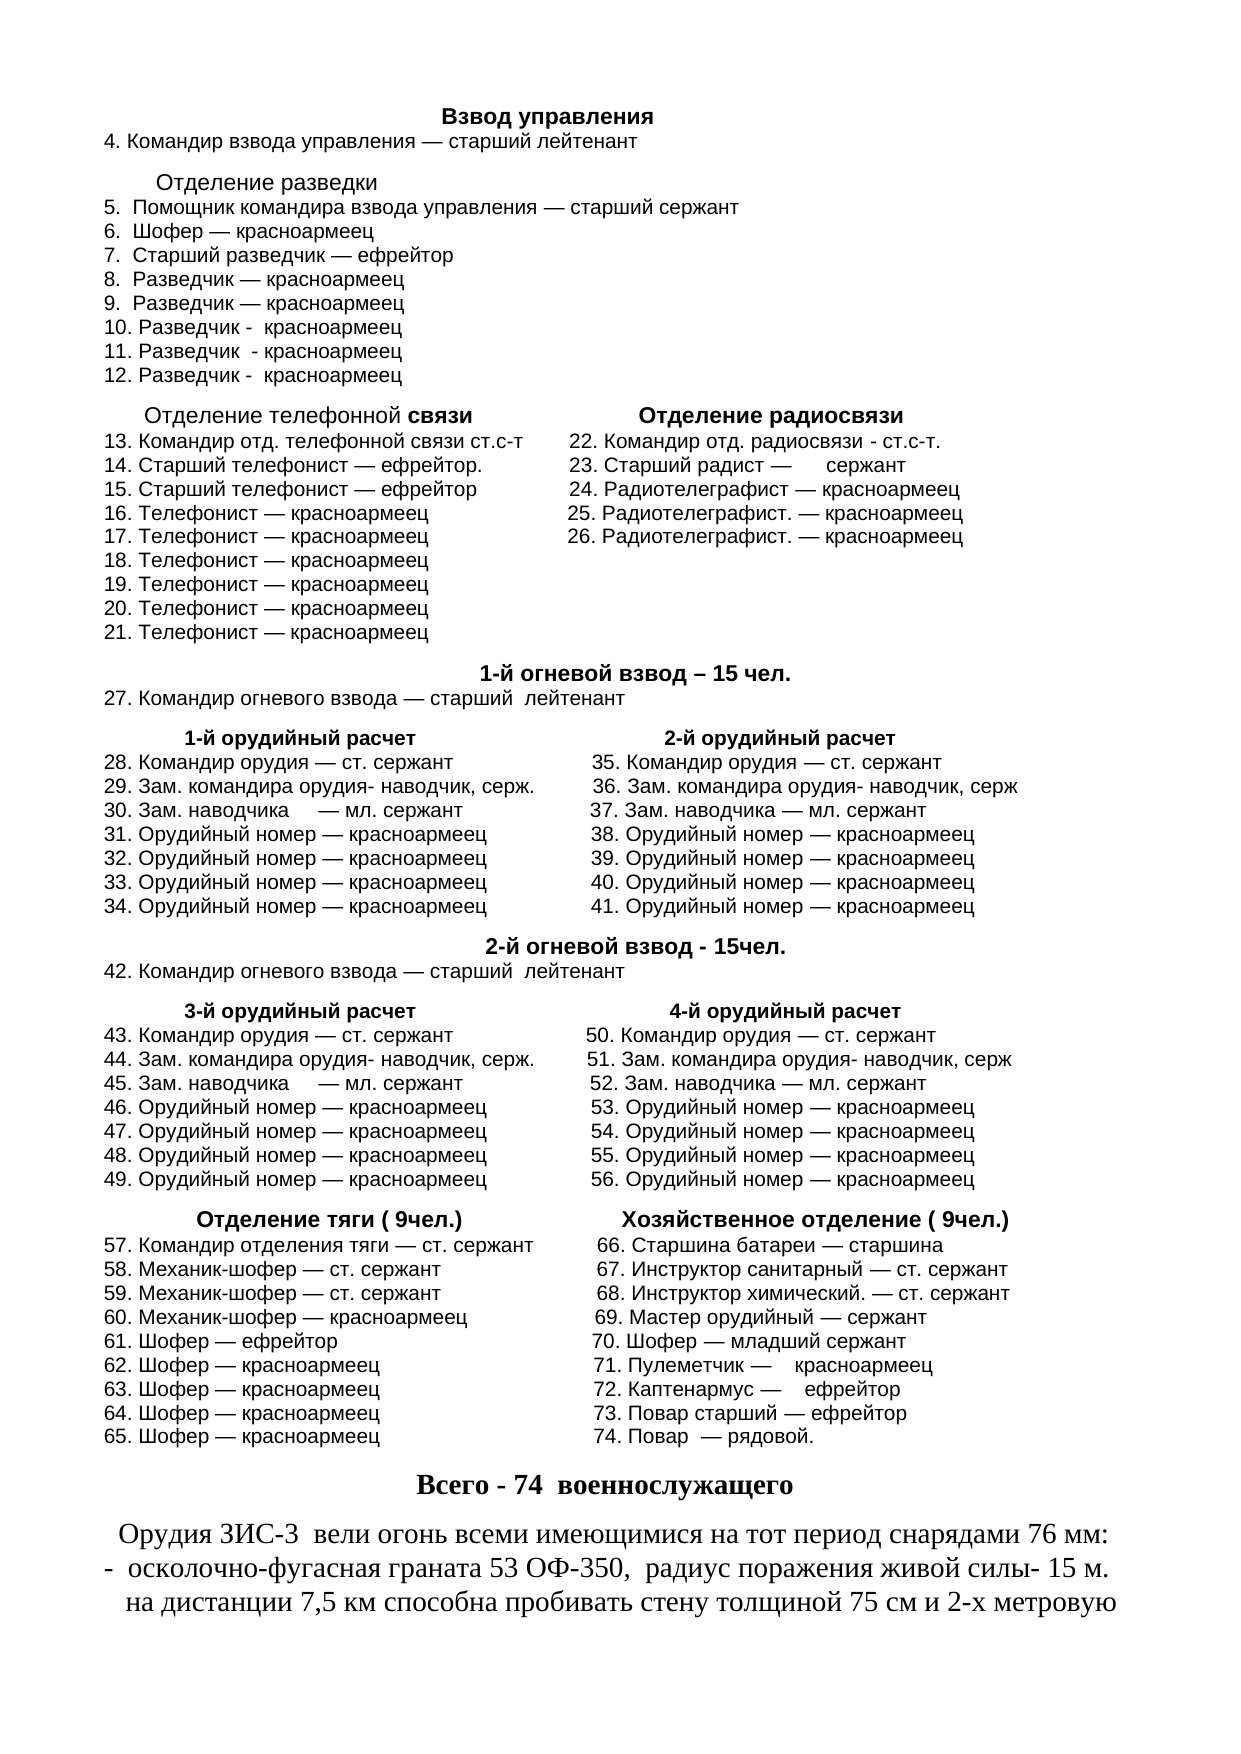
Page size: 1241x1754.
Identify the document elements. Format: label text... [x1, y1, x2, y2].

text на дистанции 7,5 км способна пробивать стену толщиной 75 см и 2-х метровую [103, 1584, 1152, 1617]
text 58. Механик-шофер — ст. сержант 67. Инструктор санитарный — ст. сержант [103, 1257, 1152, 1281]
text 28. Командир орудия — ст. сержант 35. Командир орудия — ст. сержант [103, 750, 1152, 774]
text 13. Командир отд. телефонной связи ст.с-т 22. Командир отд. радиосвязи - ст.с-т. [103, 428, 1152, 452]
text 19. Телефонист — красноармеец [103, 572, 1152, 596]
text 4. Командир взвода управления — старший лейтенант [103, 129, 1152, 153]
text Всего - 74 военнослужащего [103, 1467, 1152, 1501]
text 27. Командир огневого взвода — старший лейтенант [103, 686, 1152, 710]
text 64. Шофер — красноармеец 73. Повар старший — ефрейтор [103, 1400, 1152, 1424]
text 2-й огневой взвод - 15чел. [103, 933, 1152, 959]
text 32. Орудийный номер — красноармеец 39. Орудийный номер — красноармеец [103, 846, 1152, 869]
text 12. Разведчик - красноармеец [103, 363, 1152, 387]
text 49. Орудийный номер — красноармеец 56. Орудийный номер — красноармеец [103, 1167, 1152, 1191]
text 34. Орудийный номер — красноармеец 41. Орудийный номер — красноармеец [103, 893, 1152, 917]
text 8. Разведчик — красноармеец [103, 267, 1152, 291]
text 11. Разведчик - красноармеец [103, 339, 1152, 363]
text 14. Старший телефонист — ефрейтор. 23. Старший радист — сержант [103, 452, 1152, 476]
text 3-й орудийный расчет 4-й орудийный расчет [103, 999, 1152, 1023]
text 63. Шофер — красноармеец 72. Каптенармус — ефрейтор [103, 1376, 1152, 1400]
text 29. Зам. командира орудия- наводчик, серж. 36. Зам. командира орудия- наводчик, серж [103, 774, 1152, 798]
text 21. Телефонист — красноармеец [103, 620, 1152, 644]
text 7. Старший разведчик — ефрейтор [103, 243, 1152, 267]
text 1-й орудийный расчет 2-й орудийный расчет [103, 726, 1152, 750]
text 42. Командир огневого взвода — старший лейтенант [103, 959, 1152, 983]
text 33. Орудийный номер — красноармеец 40. Орудийный номер — красноармеец [103, 869, 1152, 893]
text 46. Орудийный номер — красноармеец 53. Орудийный номер — красноармеец [103, 1095, 1152, 1119]
text 9. Разведчик — красноармеец [103, 291, 1152, 315]
text 31. Орудийный номер — красноармеец 38. Орудийный номер — красноармеец [103, 822, 1152, 846]
text 16. Телефонист — красноармеец 25. Радиотелеграфист. — красноармеец [103, 500, 1152, 524]
text Отделение телефонной связи Отделение радиосвязи [103, 402, 1152, 428]
text 10. Разведчик - красноармеец [103, 315, 1152, 339]
text - осколочно-фугасная граната 53 ОФ-350, радиус поражения живой силы- 15 м. [103, 1550, 1152, 1584]
text 48. Орудийный номер — красноармеец 55. Орудийный номер — красноармеец [103, 1143, 1152, 1167]
text 47. Орудийный номер — красноармеец 54. Орудийный номер — красноармеец [103, 1119, 1152, 1143]
text 65. Шофер — красноармеец 74. Повар — рядовой. [103, 1424, 1152, 1448]
text 43. Командир орудия — ст. сержант 50. Командир орудия — ст. сержант [103, 1023, 1152, 1047]
text 18. Телефонист — красноармеец [103, 548, 1152, 572]
text Отделение тяги ( 9чел.) Хозяйственное отделение ( 9чел.) [103, 1206, 1152, 1233]
text 59. Механик-шофер — ст. сержант 68. Инструктор химический. — ст. сержант [103, 1281, 1152, 1304]
text 44. Зам. командира орудия- наводчик, серж. 51. Зам. командира орудия- наводчик, серж [103, 1047, 1152, 1071]
text 60. Механик-шофер — красноармеец 69. Мастер орудийный — сержант [103, 1304, 1152, 1328]
text 20. Телефонист — красноармеец [103, 596, 1152, 620]
text 5. Помощник командира взвода управления — старший сержант [103, 195, 1152, 219]
text 45. Зам. наводчика — мл. сержант 52. Зам. наводчика — мл. сержант [103, 1071, 1152, 1095]
text 57. Командир отделения тяги — ст. сержант 66. Старшина батареи — старшина [103, 1233, 1152, 1257]
text Орудия ЗИС-3 вели огонь всеми имеющимися на тот период снарядами 76 мм: [103, 1517, 1152, 1550]
text 1-й огневой взвод – 15 чел. [103, 660, 1152, 686]
text 15. Старший телефонист — ефрейтор 24. Радиотелеграфист — красноармеец [103, 476, 1152, 500]
text 17. Телефонист — красноармеец 26. Радиотелеграфист. — красноармеец [103, 524, 1152, 548]
text Отделение разведки [103, 168, 1152, 195]
text 61. Шофер — ефрейтор 70. Шофер — младший сержант [103, 1328, 1152, 1352]
text 30. Зам. наводчика — мл. сержант 37. Зам. наводчика — мл. сержант [103, 798, 1152, 822]
text Взвод управления [103, 103, 1152, 129]
text 6. Шофер — красноармеец [103, 219, 1152, 243]
text 62. Шофер — красноармеец 71. Пулеметчик — красноармеец [103, 1352, 1152, 1376]
